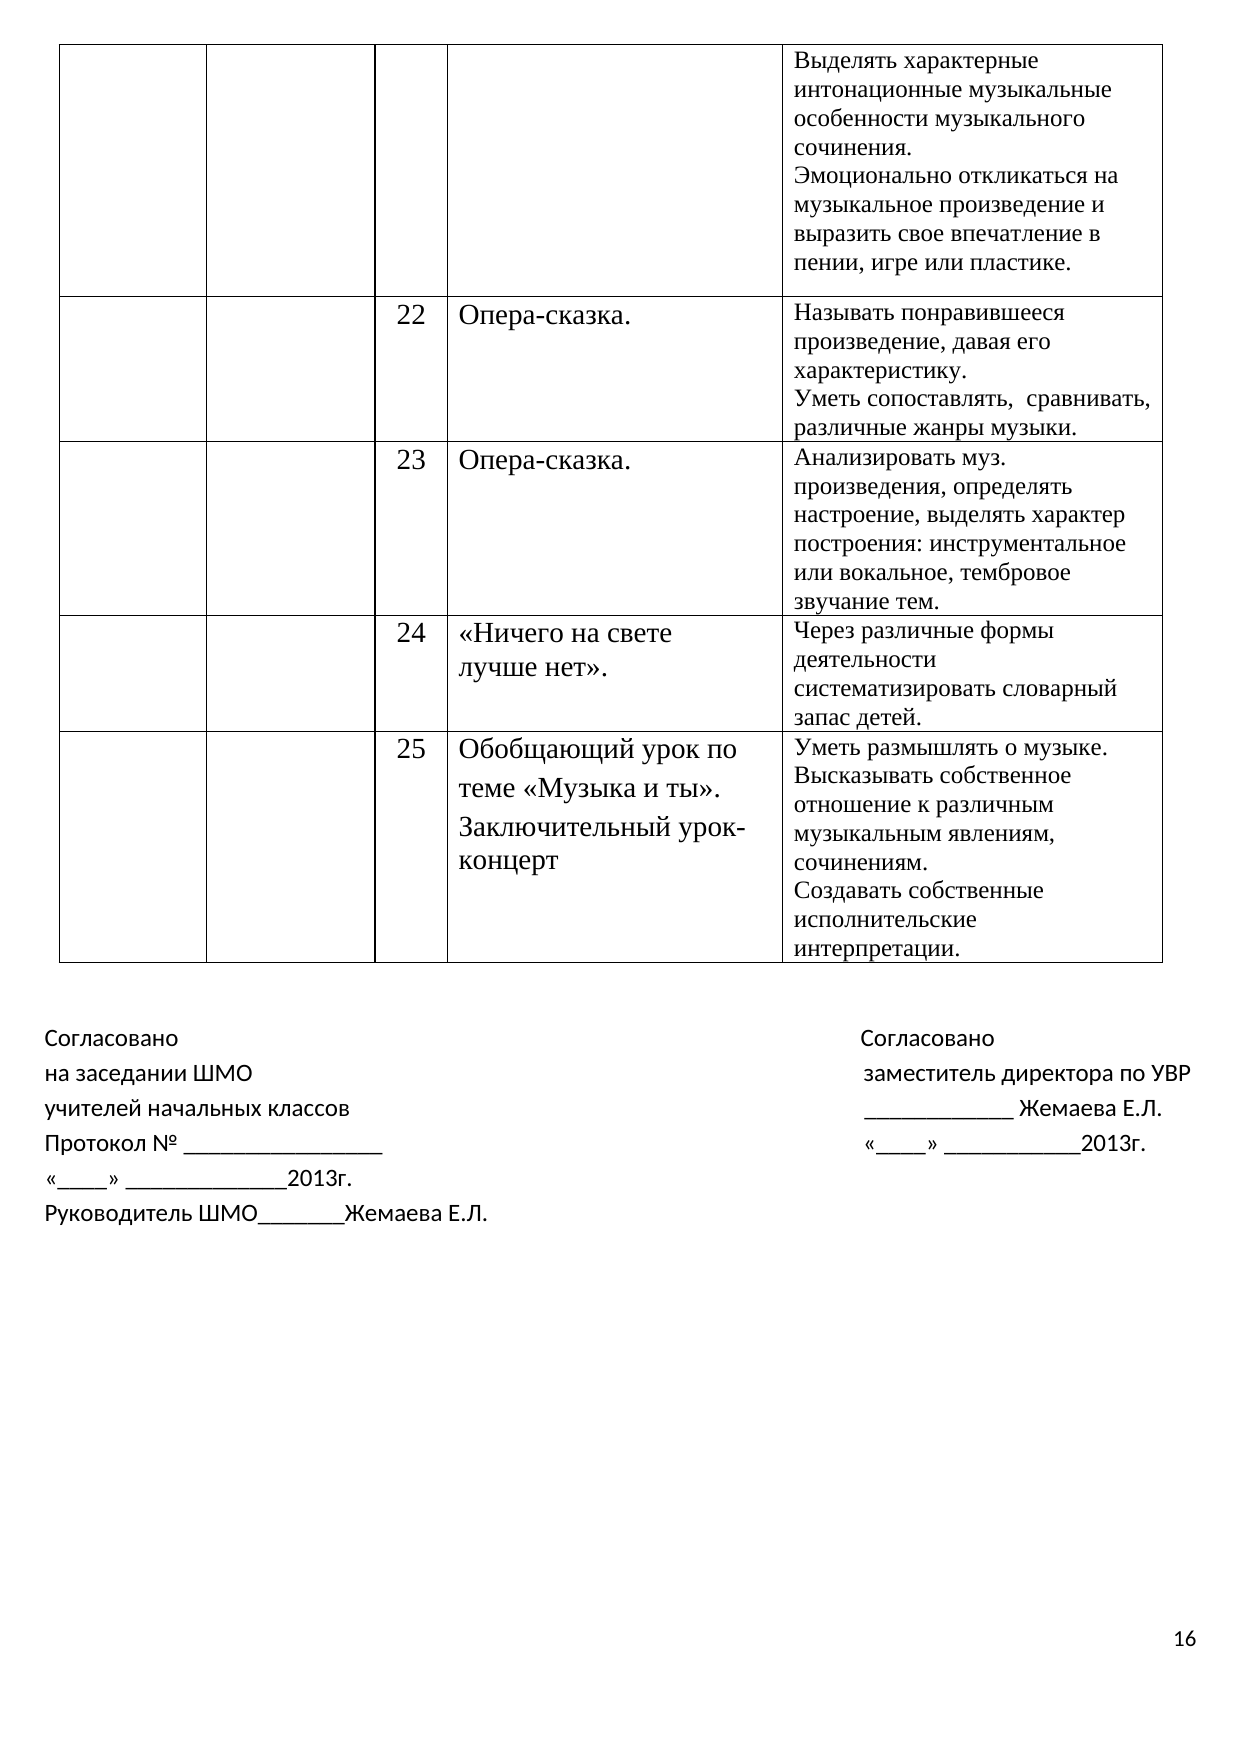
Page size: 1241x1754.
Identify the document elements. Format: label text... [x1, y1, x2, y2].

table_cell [448, 45, 782, 296]
text Протокол № ________________ «____» ___________2013г. [44, 1127, 1196, 1158]
table_cell [60, 442, 206, 614]
table_cell Обобщающий урок по теме «Музыка и ты». Заключительный урок-концерт [448, 732, 782, 962]
table_cell [207, 732, 374, 962]
table_cell Опера-сказка. [448, 297, 782, 441]
table_cell 22 [376, 297, 447, 441]
table_cell 23 [376, 442, 447, 614]
text Руководитель ШМО_______Жемаева Е.Л. [44, 1197, 1196, 1228]
table_cell 21 [376, 45, 447, 296]
table_cell Анализировать муз. произведения, определять настроение, выделять характер построения: инструментальное или вокальное, тембровое звучание тем. [783, 442, 1162, 614]
table_cell [60, 732, 206, 962]
table_cell [207, 45, 374, 296]
table_cell [60, 616, 206, 731]
table_cell 24 [376, 616, 447, 731]
table_cell Уметь размышлять о музыке. Высказывать собственное отношение к различным музыкальным явлениям, сочинениям. Создавать собственные исполнительские интерпретации. [783, 732, 1162, 962]
text на заседании ШМО заместитель директора по УВР [44, 1057, 1196, 1088]
text «____» _____________2013г. [44, 1162, 1196, 1193]
table_cell [207, 616, 374, 731]
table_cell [783, 45, 1162, 296]
table_cell Опера-сказка. [448, 442, 782, 614]
table_cell [60, 297, 206, 441]
text учителей начальных классов ____________ Жемаева Е.Л. [44, 1092, 1196, 1123]
table_cell Называть понравившееся произведение, давая его характеристику. Уметь сопоставлять, сравнивать, различные жанры музыки. [783, 297, 1162, 441]
table_cell Через различные формы деятельности систематизировать словарный запас детей. [783, 616, 1162, 731]
table_cell [60, 45, 206, 296]
table_cell 25 [376, 732, 447, 962]
table_cell [207, 442, 374, 614]
table_cell [207, 297, 374, 441]
table_cell «Ничего на свете лучше нет». [448, 616, 782, 731]
text Согласовано Согласовано [44, 1022, 1196, 1053]
